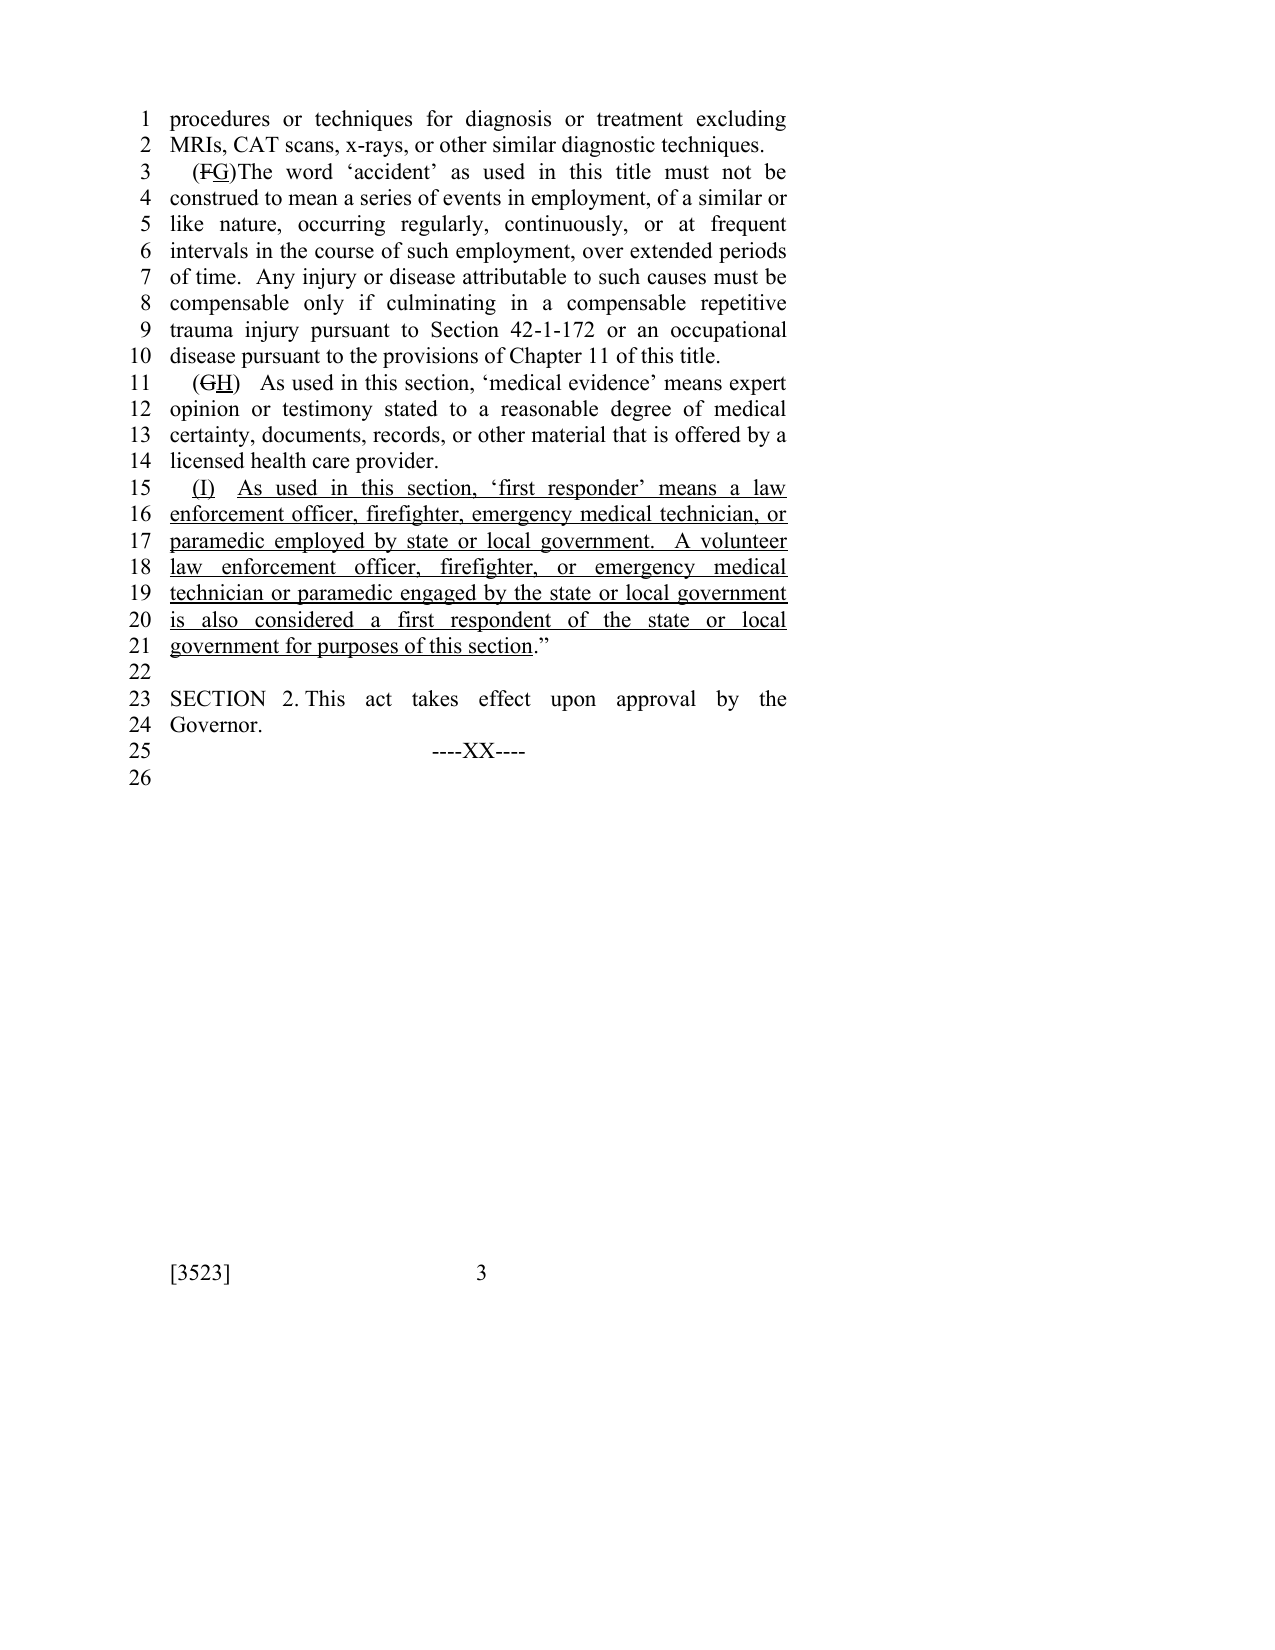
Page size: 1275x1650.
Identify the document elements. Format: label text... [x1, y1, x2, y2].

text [169, 105, 787, 158]
text (FG) The word ‘accident’ as used in this title must not be construed to mean a series of events in employment, of a similar or like nature, occurring regularly, continuously, or at frequent intervals in the course of such employment, over extended periods of time. Any injury or disease attributable to such causes must be compensable only if culminating in a compensable repetitive trauma injury pursuant to Section 42-1-172 or an occupational disease pursuant to the provisions of Chapter 11 of this title. [169, 158, 787, 368]
text SECTION 2. This act takes effect upon approval by the Governor. [169, 685, 787, 737]
text (GH) As used in this section, ‘medical evidence’ means expert opinion or testimony stated to a reasonable degree of medical certainty, documents, records, or other material that is offered by a licensed health care provider. [169, 368, 787, 474]
text ----XX---- [169, 737, 787, 764]
text (I) As used in this section, ‘first responder’ means a law enforcement officer, firefighter, emergency medical technician, or paramedic employed by state or local government. A volunteer law enforcement officer, firefighter, or emergency medical technician or paramedic engaged by the state or local government is also considered a first respondent of the state or local government for purposes of this section.” [169, 474, 787, 523]
